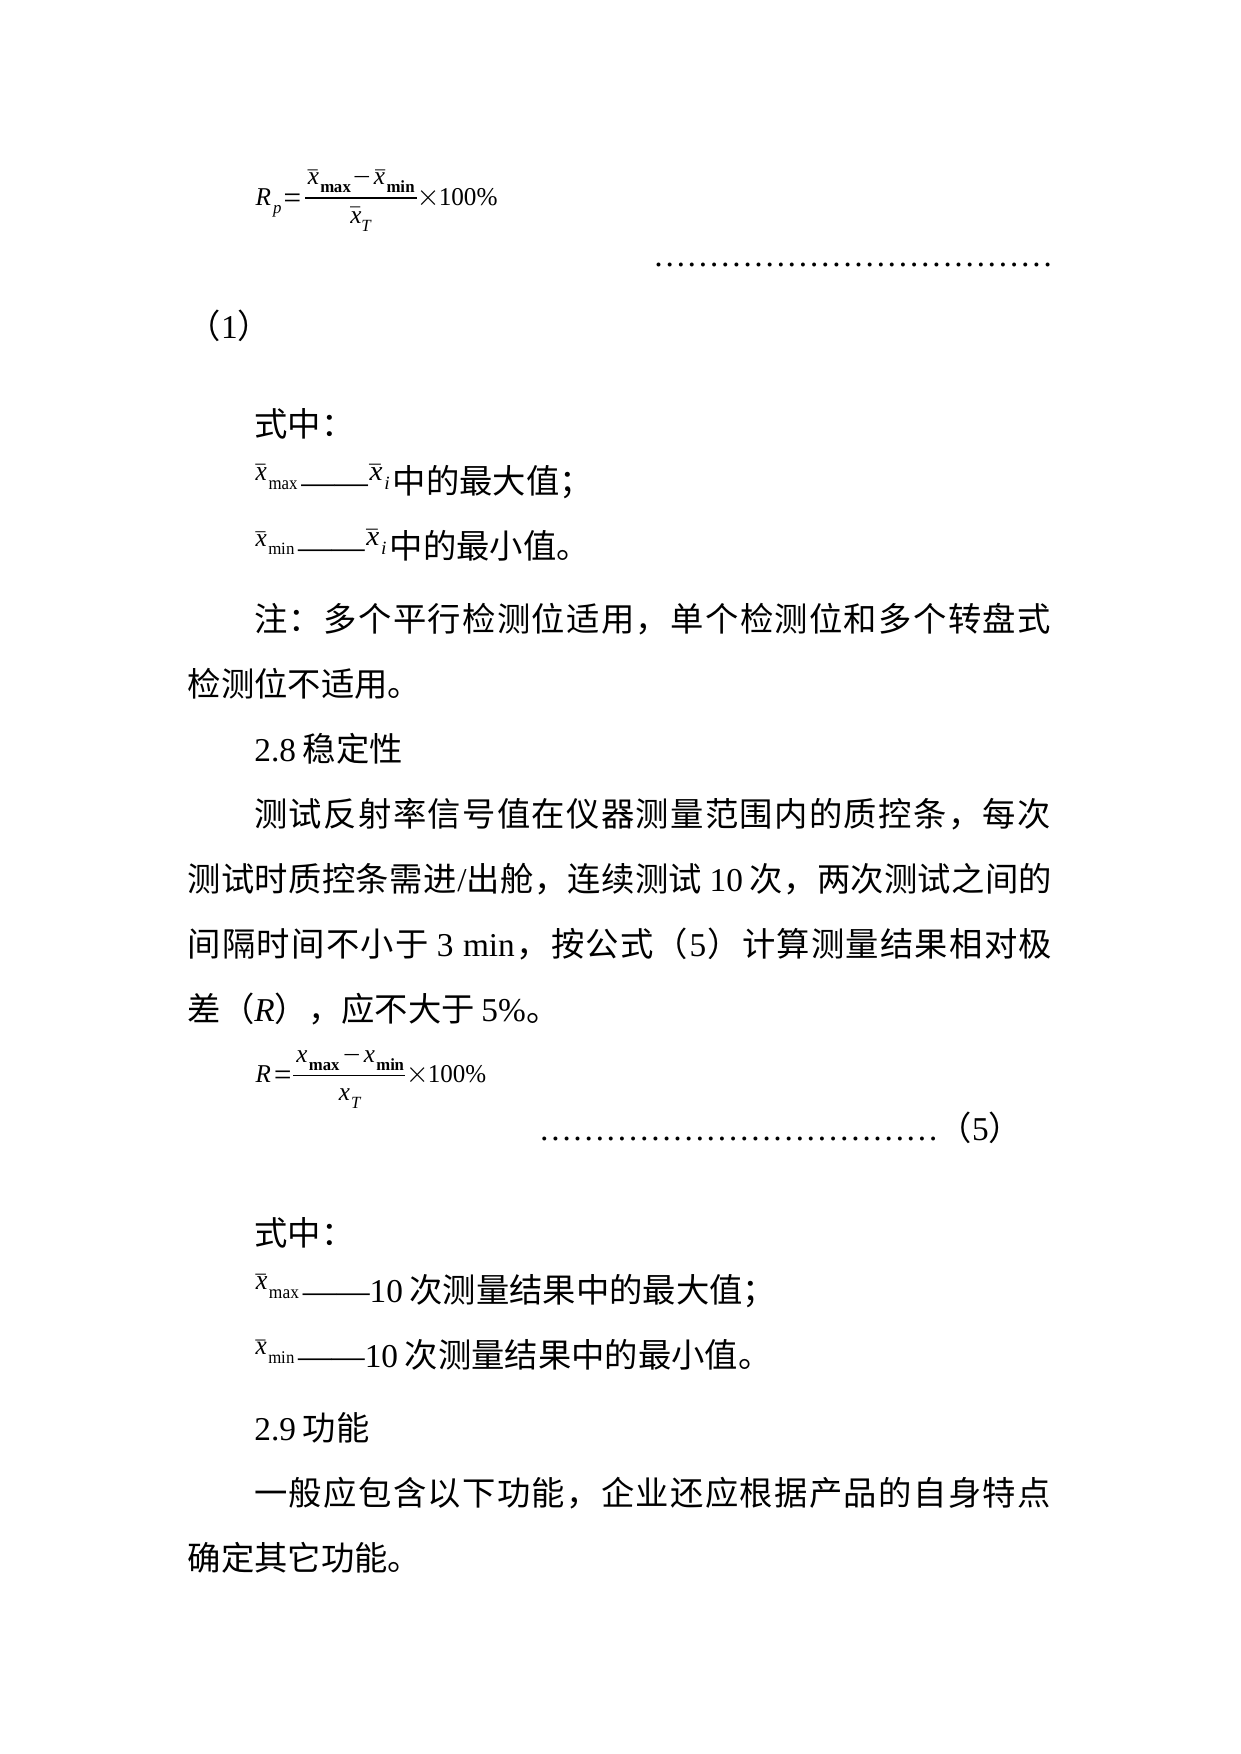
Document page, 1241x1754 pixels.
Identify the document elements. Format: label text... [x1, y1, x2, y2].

text 2.8稳定性 [187, 714, 1053, 779]
text 测试反射率信号值在仪器测量范围内的质控条，每次测试时质控条需进/出舱，连续测试10次，两次测试之间的间隔时间不小于3 min，按公式（5）计算测量结果相对极差（R），应不大于5%。 [187, 779, 1053, 1039]
text 注：多个平行检测位适用，单个检测位和多个转盘式检测位不适用。 [187, 584, 1053, 714]
text ………………………………（5） [187, 1039, 1053, 1169]
text 式中： [187, 1199, 1053, 1264]
text 式中： [187, 389, 1053, 454]
text ——10次测量结果中的最小值。 [187, 1329, 1053, 1394]
text 2.9功能 [187, 1394, 1053, 1459]
text ——中的最小值。 [187, 519, 1053, 584]
text ——10次测量结果中的最大值； [187, 1264, 1053, 1329]
text 一般应包含以下功能，企业还应根据产品的自身特点确定其它功能。 [187, 1459, 1053, 1589]
text ——中的最大值； [187, 454, 1053, 519]
